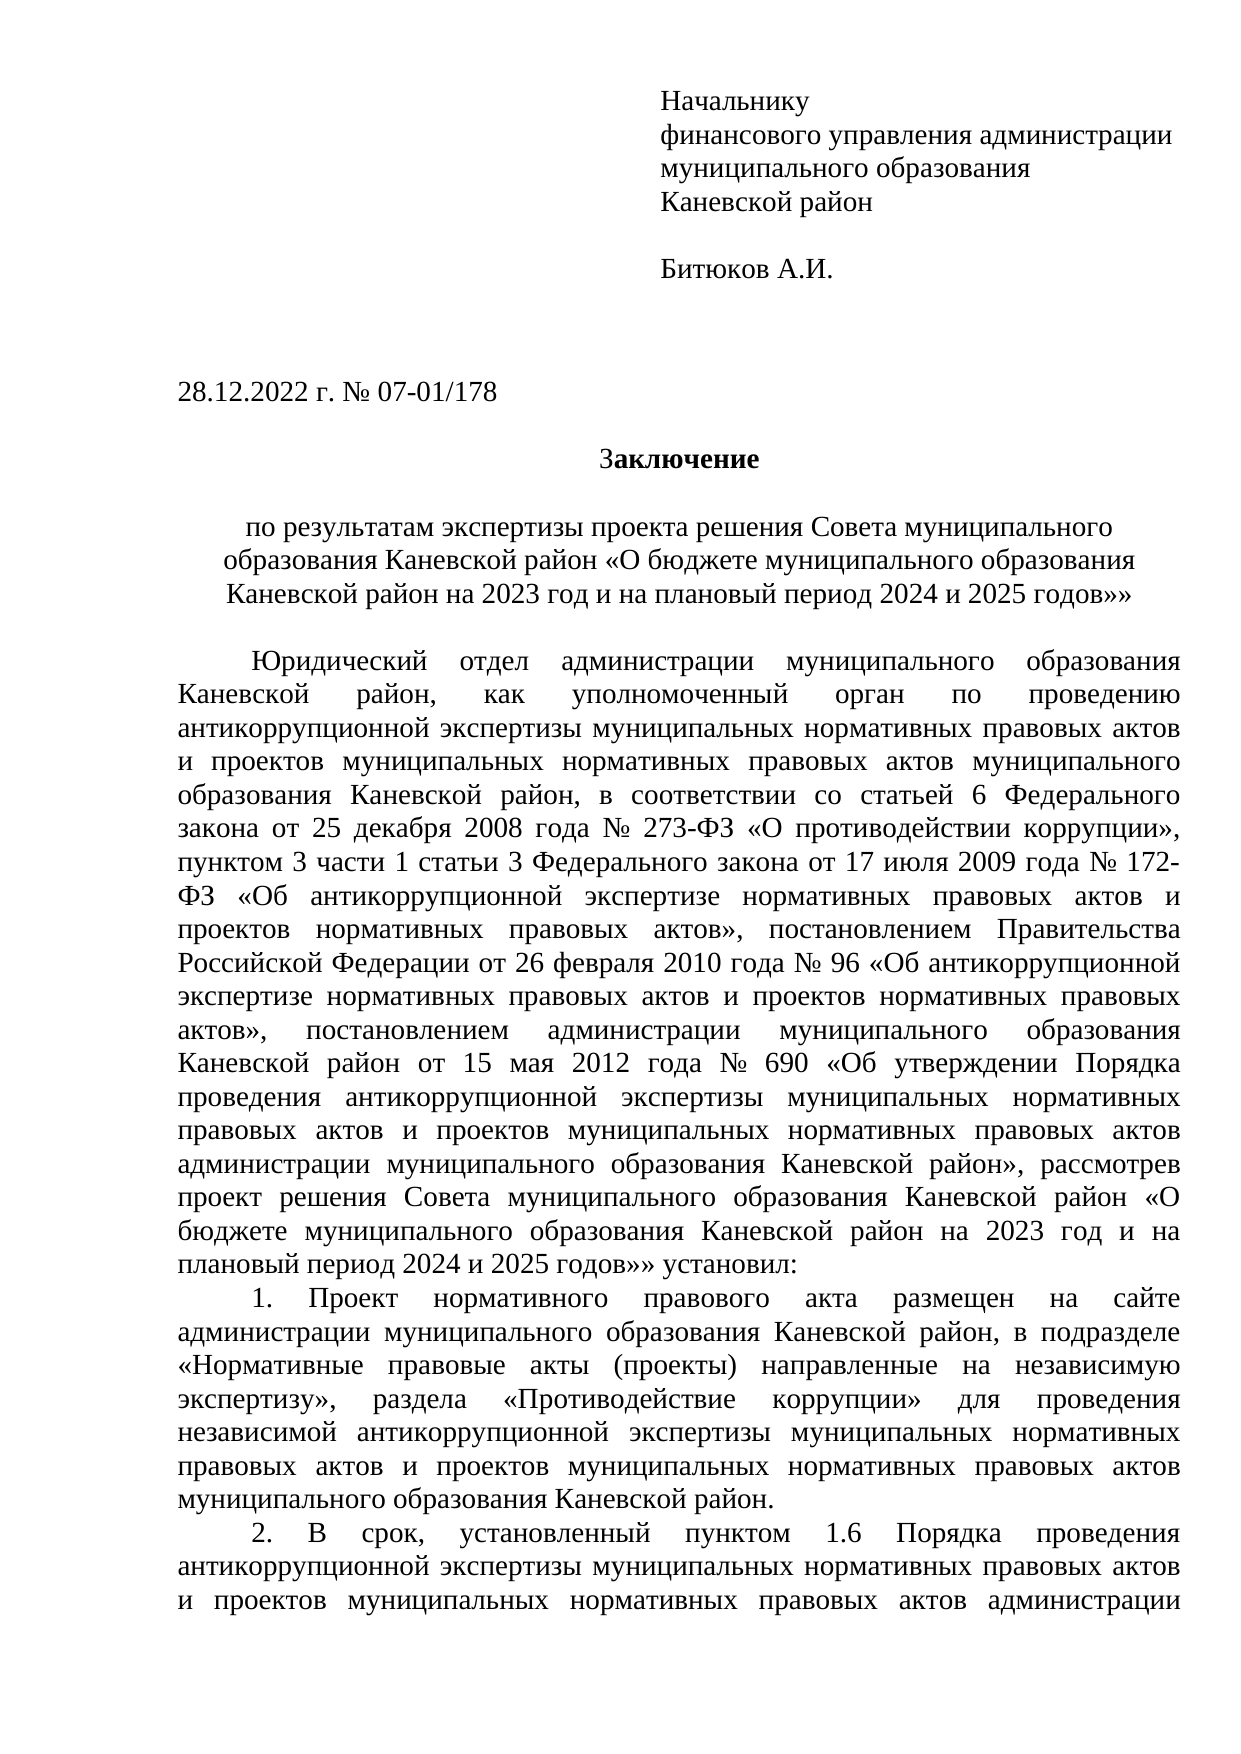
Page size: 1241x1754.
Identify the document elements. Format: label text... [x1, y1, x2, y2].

text 28.12.2022 г. № 07-01/178 [177, 118, 1181, 408]
text по результатам экспертизы проекта решения Совета муниципального образования Каневской район «О бюджете муниципального образования Каневской район на 2023 год и на плановый период 2024 и 2025 годов»» [177, 509, 1181, 609]
text Заключение [177, 442, 1181, 475]
title Юридический отдел администрации муниципального образования Каневской район, как уполномоченный орган по проведению антикоррупционной экспертизы муниципальных нормативных правовых актов и проектов муниципальных нормативных правовых актов муниципального образования Каневской район, в соответствии со статьей 6 Федерального закона от 25 декабря 2008 года № 273-ФЗ «О противодействии коррупции», пунктом 3 части 1 статьи 3 Федерального закона от 17 июля 2009 года № 172-ФЗ «Об антикоррупционной экспертизе нормативных правовых актов и проектов нормативных правовых актов», постановлением Правительства Российской Федерации от 26 февраля 2010 года № 96 «Об антикоррупционной экспертизе нормативных правовых актов и проектов нормативных правовых актов», постановлением администрации муниципального образования Каневской район от 15 мая 2012 года № 690 «Об утверждении Порядка проведения антикоррупционной экспертизы муниципальных нормативных правовых актов и проектов муниципальных нормативных правовых актов администрации муниципального образования Каневской район», рассмотрев проект решения Совета муниципального образования Каневской район «О бюджете муниципального образования Каневской район на 2023 год и на плановый период 2024 и 2025 годов»» установил: [177, 643, 1181, 1280]
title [177, 1515, 1181, 1616]
title 1. Проект нормативного правового акта размещен на сайте администрации муниципального образования Каневской район, в подразделе «Нормативные правовые акты (проекты) направленные на независимую экспертизу», раздела «Противодействие коррупции» для проведения независимой антикоррупционной экспертизы муниципальных нормативных правовых актов и проектов муниципальных нормативных правовых актов муниципального образования Каневской район. [177, 1280, 1181, 1515]
